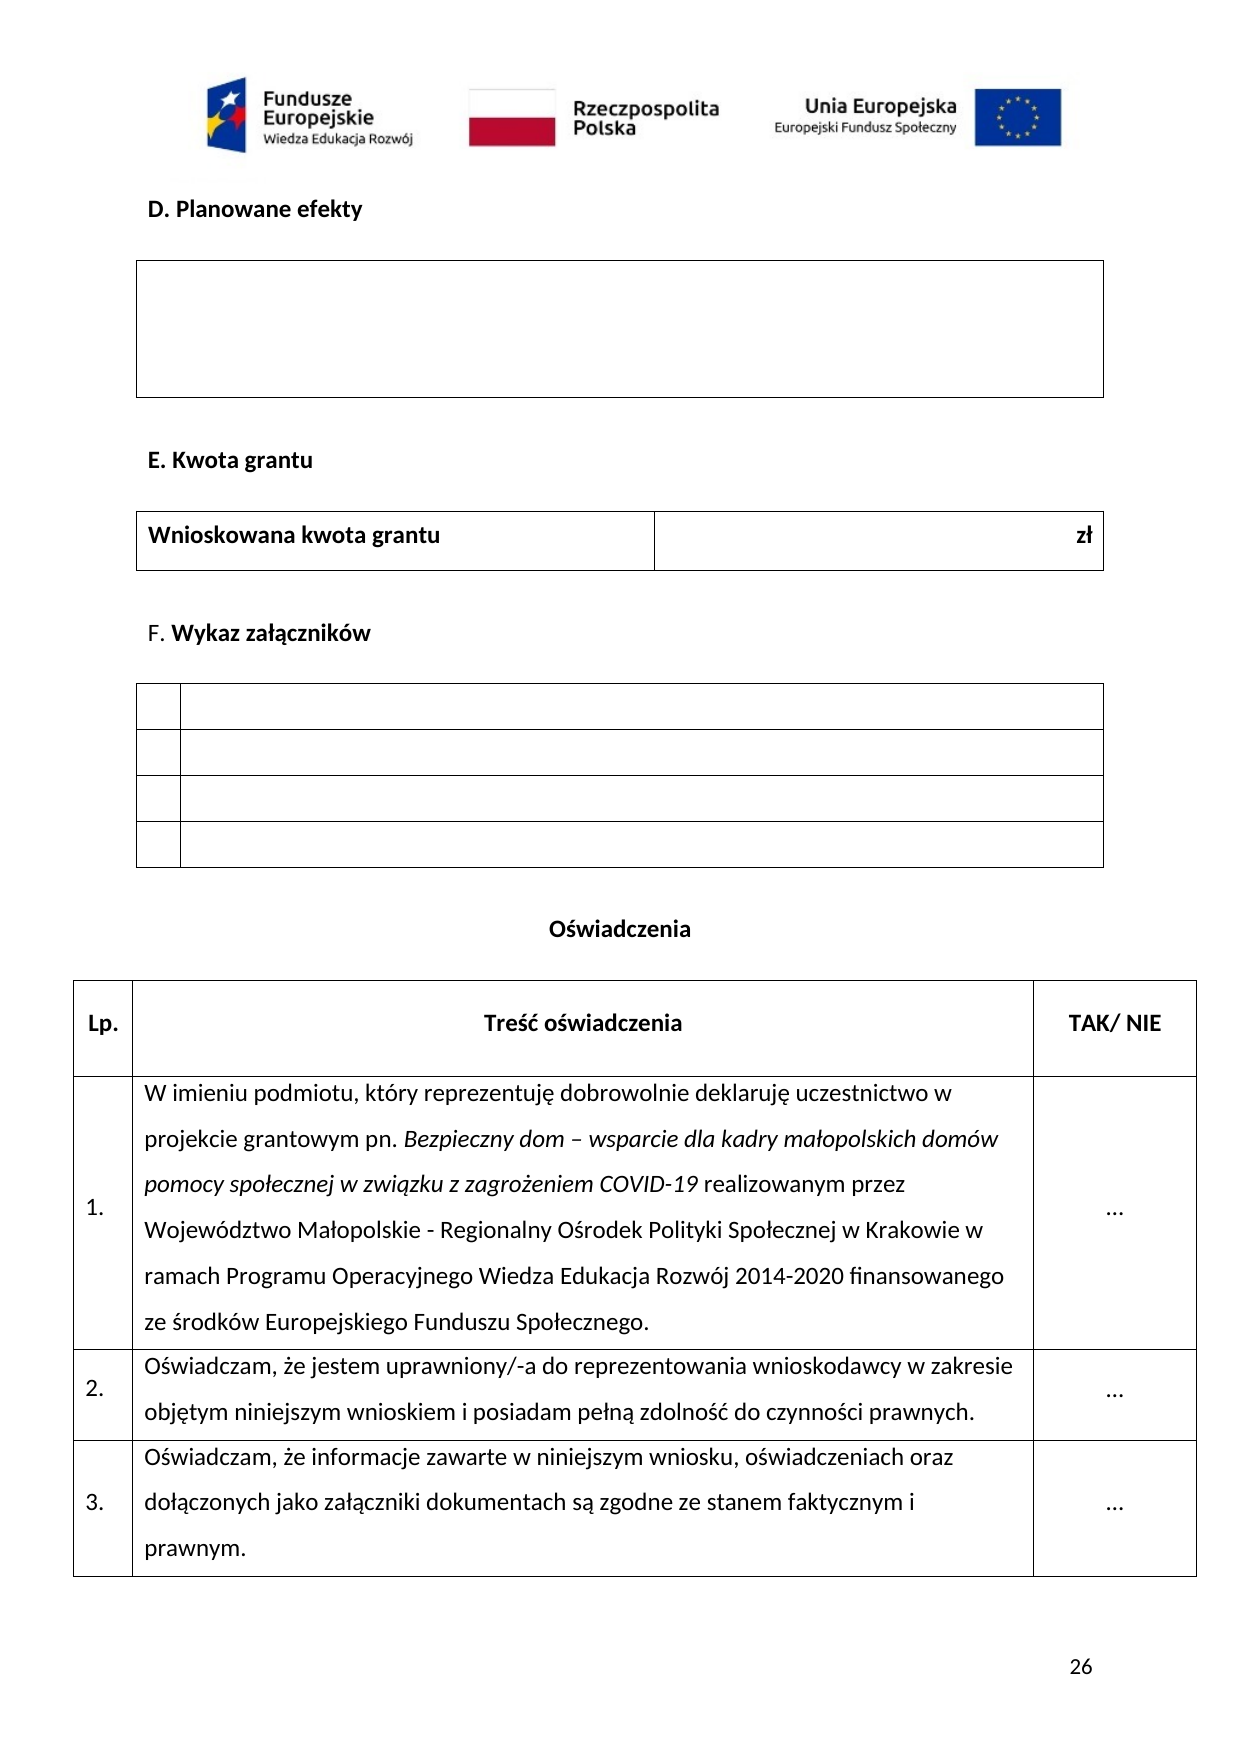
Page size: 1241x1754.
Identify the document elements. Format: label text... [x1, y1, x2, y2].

table_cell … [1034, 1350, 1196, 1440]
table_cell [137, 730, 180, 775]
table_cell [181, 776, 1103, 821]
table_header Treść oświadczenia [133, 981, 1033, 1076]
table_cell Oświadczam, że informacje zawarte w niniejszym wniosku, oświadczeniach oraz dołączonych jako załączniki dokumentach są zgodne ze stanem faktycznym i prawnym. [133, 1441, 1033, 1576]
table_cell [181, 730, 1103, 775]
table_header TAK/ NIE [1034, 981, 1196, 1076]
table_cell [74, 1350, 132, 1440]
table_header Wnioskowana kwota grantu [137, 512, 654, 570]
table_header [137, 261, 1103, 397]
table_cell W imieniu podmiotu, który reprezentuję dobrowolnie deklaruję uczestnictwo w projekcie grantowym pn. Bezpieczny dom – wsparcie dla kadry małopolskich domów pomocy społecznej w związku z zagrożeniem COVID-19 realizowanym przez Województwo Małopolskie - Regionalny Ośrodek Polityki Społecznej w Krakowie w ramach Programu Operacyjnego Wiedza Edukacja Rozwój 2014-2020 finansowanego ze środków Europejskiego Funduszu Społecznego. [133, 1077, 1033, 1349]
table_cell [137, 822, 180, 867]
table_header Lp. [74, 981, 132, 1076]
text Oświadczenia [148, 868, 1092, 944]
table_cell [74, 1441, 132, 1576]
table_cell [74, 1077, 132, 1349]
picture [169, 53, 1099, 184]
table_cell … [1034, 1441, 1196, 1576]
text F. Wykaz załączników [148, 571, 1092, 647]
table_header [137, 684, 180, 729]
text E. Kwota grantu [148, 398, 1092, 474]
table_cell [181, 822, 1103, 867]
table_header zł [655, 512, 1103, 570]
text D. Planowane efekty [148, 148, 1092, 224]
table_cell Oświadczam, że jestem uprawniony/-a do reprezentowania wnioskodawcy w zakresie objętym niniejszym wnioskiem i posiadam pełną zdolność do czynności prawnych. [133, 1350, 1033, 1440]
table_cell … [1034, 1077, 1196, 1349]
table_header [181, 684, 1103, 729]
table_cell [137, 776, 180, 821]
